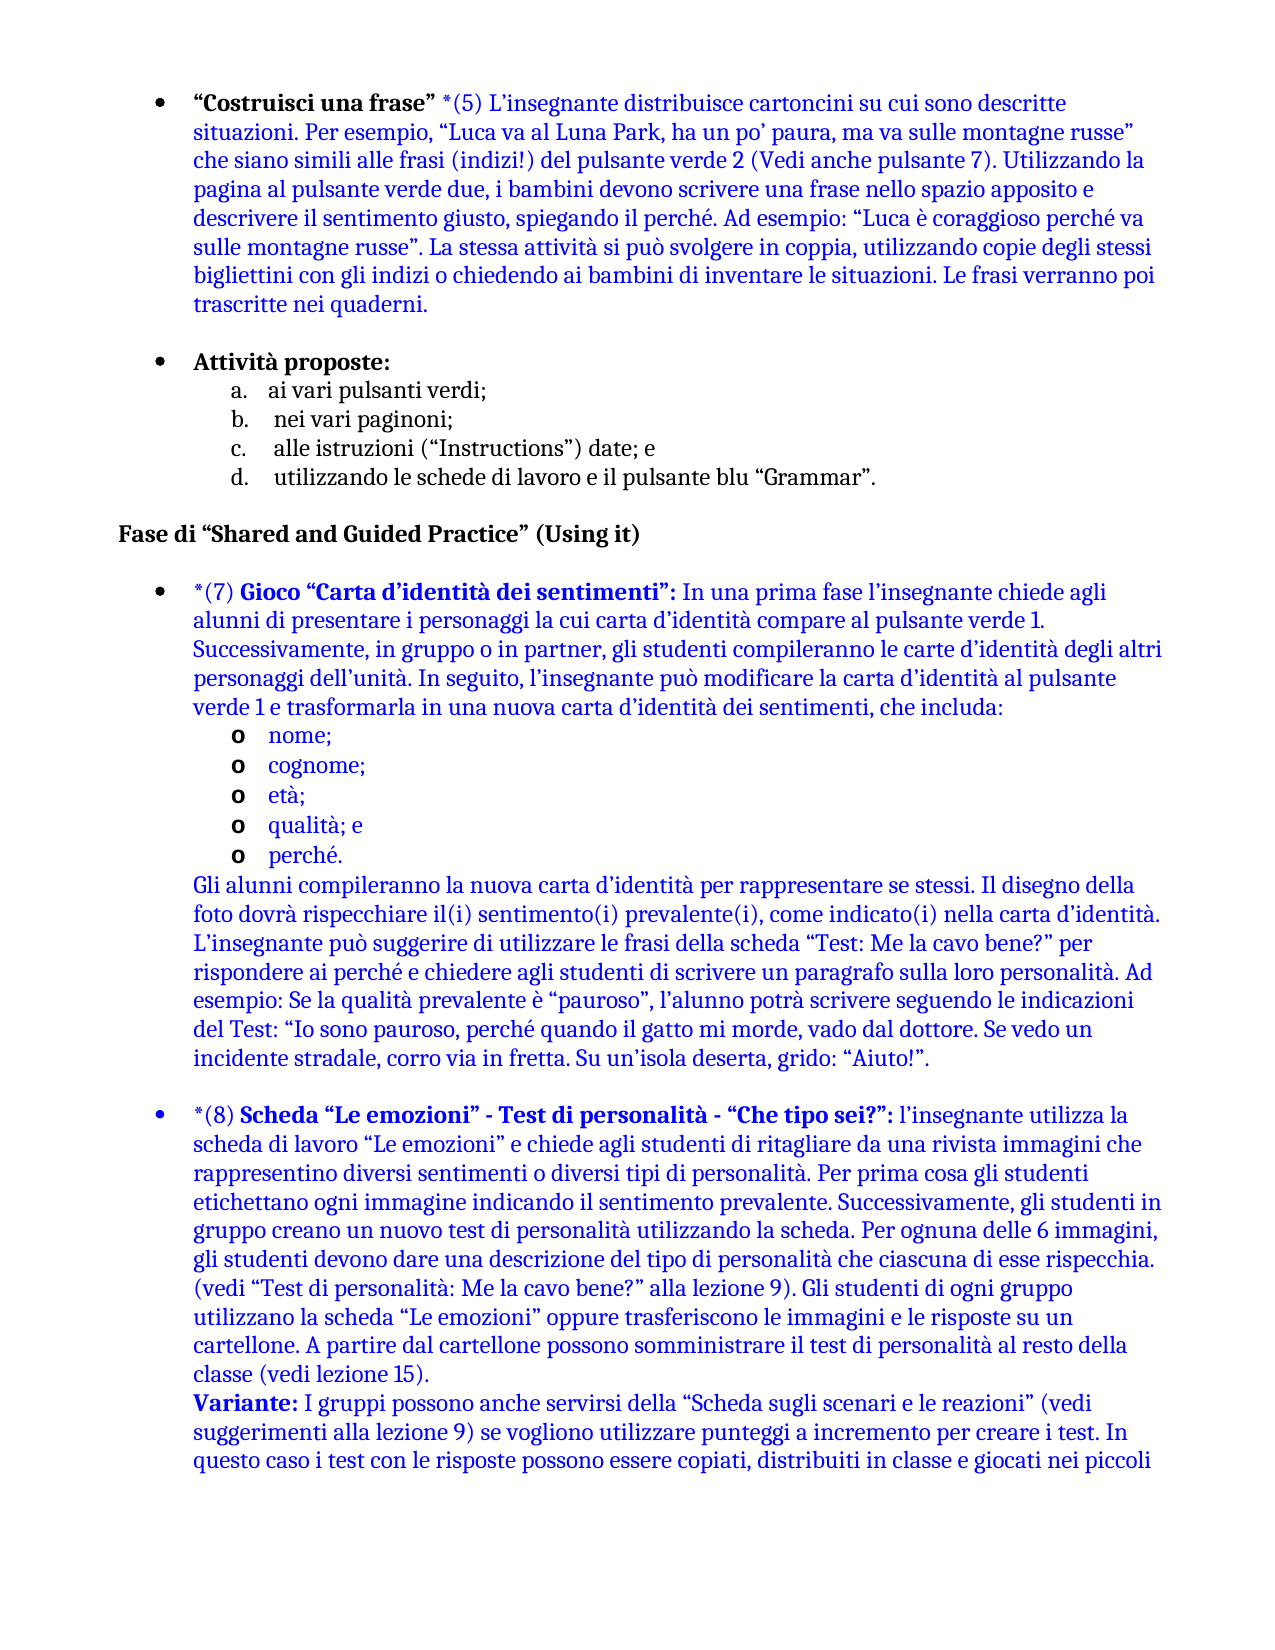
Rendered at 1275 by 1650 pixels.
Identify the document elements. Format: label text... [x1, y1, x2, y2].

list *(8) Scheda “Le emozioni” - Test di personalità - “Che tipo sei?”: l’insegnante utilizza la scheda di lavoro “Le emozioni” e chiede agli studenti di ritagliare da una rivista immagini che rappresentino diversi sentimenti o diversi tipi di personalità. Per prima cosa gli studenti etichettano ogni immagine indicando il sentimento prevalente. Successivamente, gli studenti in gruppo creano un nuovo test di personalità utilizzando la scheda. Per ognuna delle 6 immagini, gli studenti devono dare una descrizione del tipo di personalità che ciascuna di esse rispecchia. (vedi “Test di personalità: Me la cavo bene?” alla lezione 9). Gli studenti di ogni gruppo utilizzano la scheda “Le emozioni” oppure trasferiscono le immagini e le risposte su un cartellone. A partire dal cartellone possono somministrare il test di personalità al resto della classe (vedi lezione 15). [156, 1101, 1167, 1389]
list Attività proposte: [156, 347, 1167, 376]
list perché. [231, 841, 1167, 871]
list età; [231, 781, 1167, 811]
list “Costruisci una frase” *(5) L’insegnante distribuisce cartoncini su cui sono descritte situazioni. Per esempio, “Luca va al Luna Park, ha un po’ paura, ma va sulle montagne russe” che siano simili alle frasi (indizi!) del pulsante verde 2 (Vedi anche pulsante 7). Utilizzando la pagina al pulsante verde due, i bambini devono scrivere una frase nello spazio apposito e descrivere il sentimento giusto, spiegando il perché. Ad esempio: “Luca è coraggioso perché va sulle montagne russe”. La stessa attività si può svolgere in coppia, utilizzando copie degli stessi bigliettini con gli indizi o chiedendo ai bambini di inventare le situazioni. Le frasi verranno poi trascritte nei quaderni. [156, 89, 1167, 319]
list cognome; [231, 751, 1167, 781]
list nei vari paginoni; [231, 405, 1167, 434]
text Gli alunni compileranno la nuova carta d’identità per rappresentare se stessi. Il disegno della foto dovrà rispecchiare il(i) sentimento(i) prevalente(i), come indicato(i) nella carta d’identità. L’insegnante può suggerire di utilizzare le frasi della scheda “Test: Me la cavo bene?” per rispondere ai perché e chiedere agli studenti di scrivere un paragrafo sulla loro personalità. Ad esempio: Se la qualità prevalente è “pauroso”, l’alunno potrà scrivere seguendo le indicazioni del Test: “Io sono pauroso, perché quando il gatto mi morde, vado dal dottore. Se vedo un incidente stradale, corro via in fretta. Su un’isola deserta, grido: “Aiuto!”. [193, 871, 1167, 1072]
list ai vari pulsanti verdi; [231, 376, 1167, 405]
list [193, 1389, 1167, 1475]
list alle istruzioni (“Instructions”) date; e [231, 434, 1167, 462]
list utilizzando le schede di lavoro e il pulsante blu “Grammar”. [231, 462, 1167, 491]
list nome; [231, 721, 1167, 751]
list qualità; e [231, 811, 1167, 841]
list *(7) Gioco “Carta d’identità dei sentimenti”: In una prima fase l’insegnante chiede agli alunni di presentare i personaggi la cui carta d’identità compare al pulsante verde 1. Successivamente, in gruppo o in partner, gli studenti compileranno le carte d’identità degli altri personaggi dell’unità. In seguito, l’insegnante può modificare la carta d’identità al pulsante verde 1 e trasformarla in una nuova carta d’identità dei sentimenti, che includa: [156, 577, 1167, 721]
text Fase di “Shared and Guided Practice” (Using it) [118, 520, 1167, 549]
